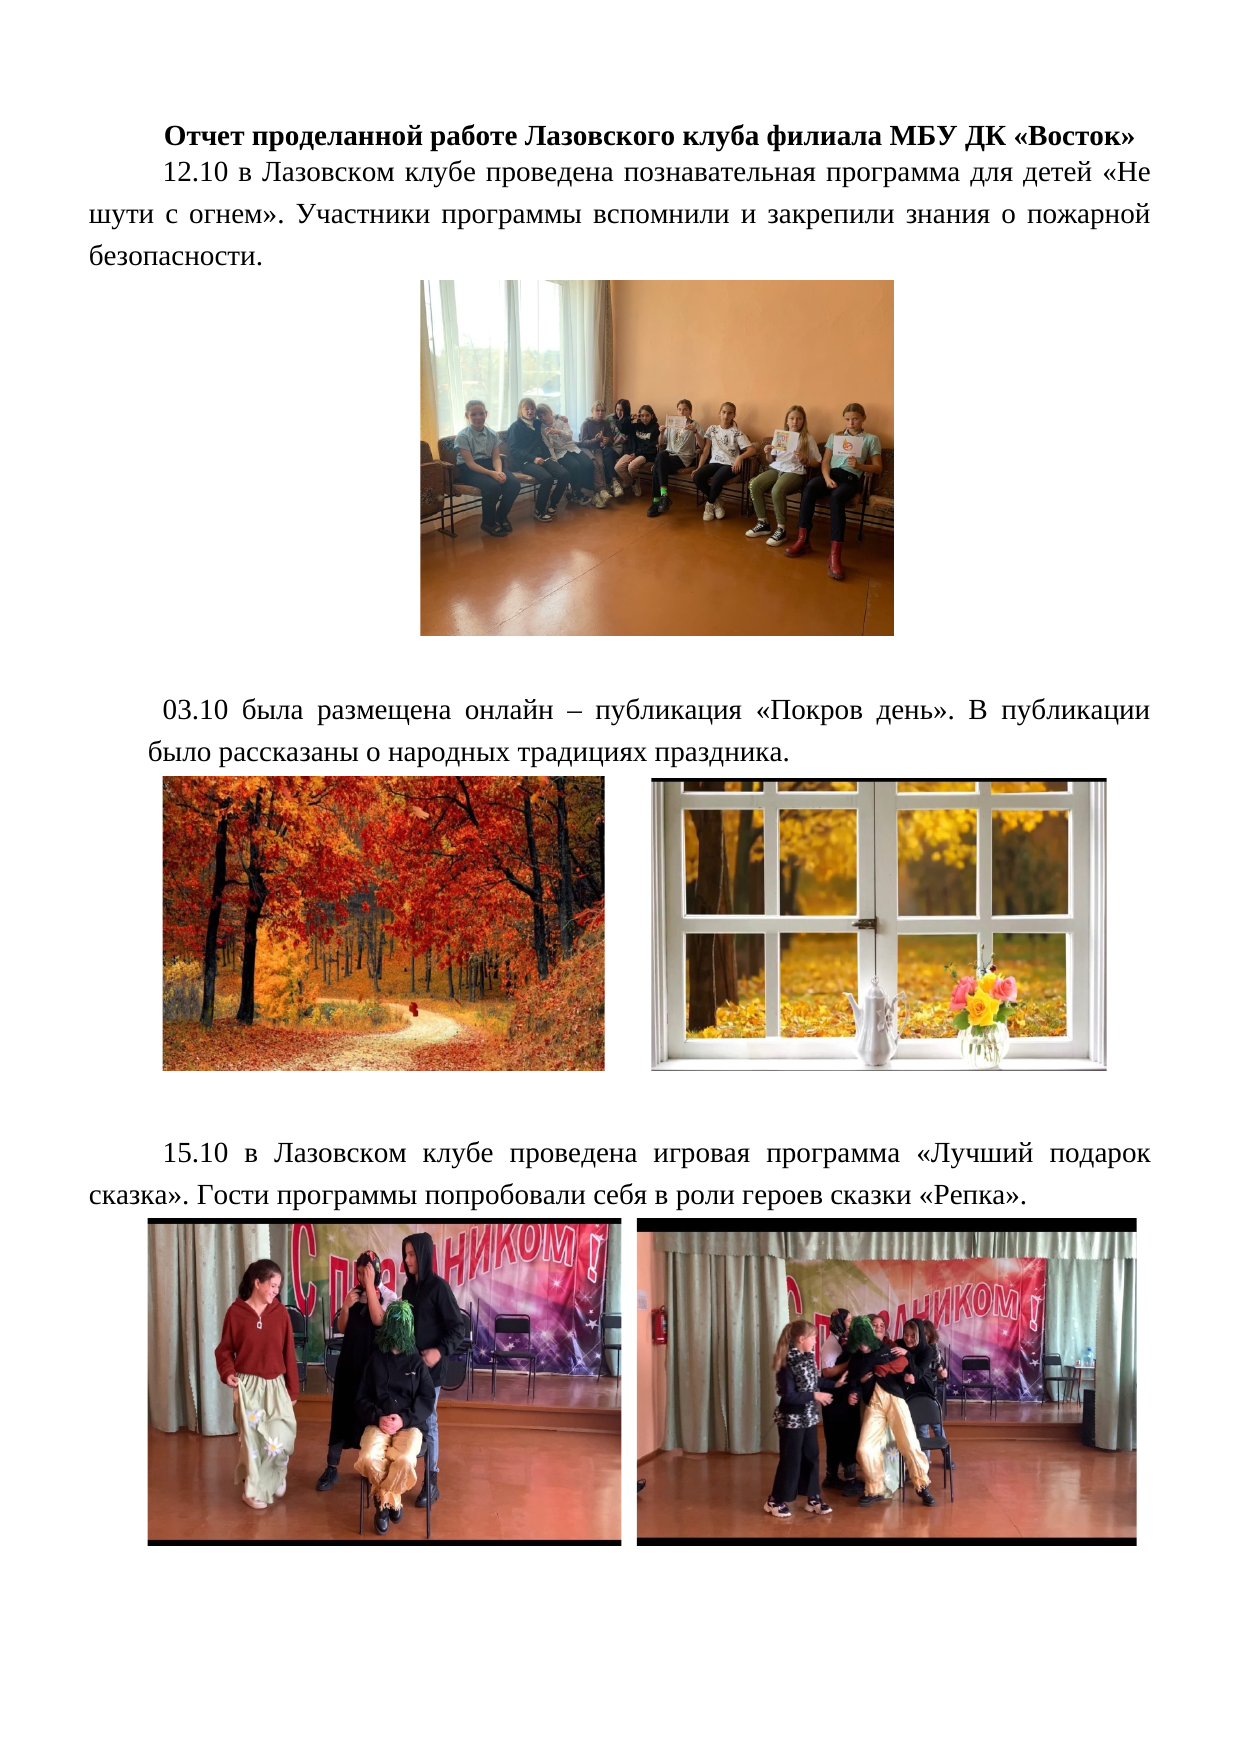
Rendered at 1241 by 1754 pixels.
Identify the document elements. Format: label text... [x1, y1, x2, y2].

picture [162, 776, 605, 1071]
text 12.10 в Лазовском клубе проведена познавательная программа для детей «Не шути с огнем». Участники программы вспомнили и закрепили знания о пожарной безопасности. [89, 154, 1152, 272]
text 03.10 была размещена онлайн – публикация «Покров день». В публикации было рассказаны о народных традициях праздника. [148, 692, 1152, 768]
picture [420, 280, 894, 636]
picture [147, 1218, 622, 1546]
text 15.10 в Лазовском клубе проведена игровая программа «Лучший подарок сказка». Гости программы попробовали себя в роли героев сказки «Репка». [89, 1135, 1152, 1210]
picture [651, 778, 1107, 1071]
picture [636, 1218, 1137, 1546]
text Отчет проделанной работе Лазовского клуба филиала МБУ ДК «Восток» [148, 118, 1152, 152]
